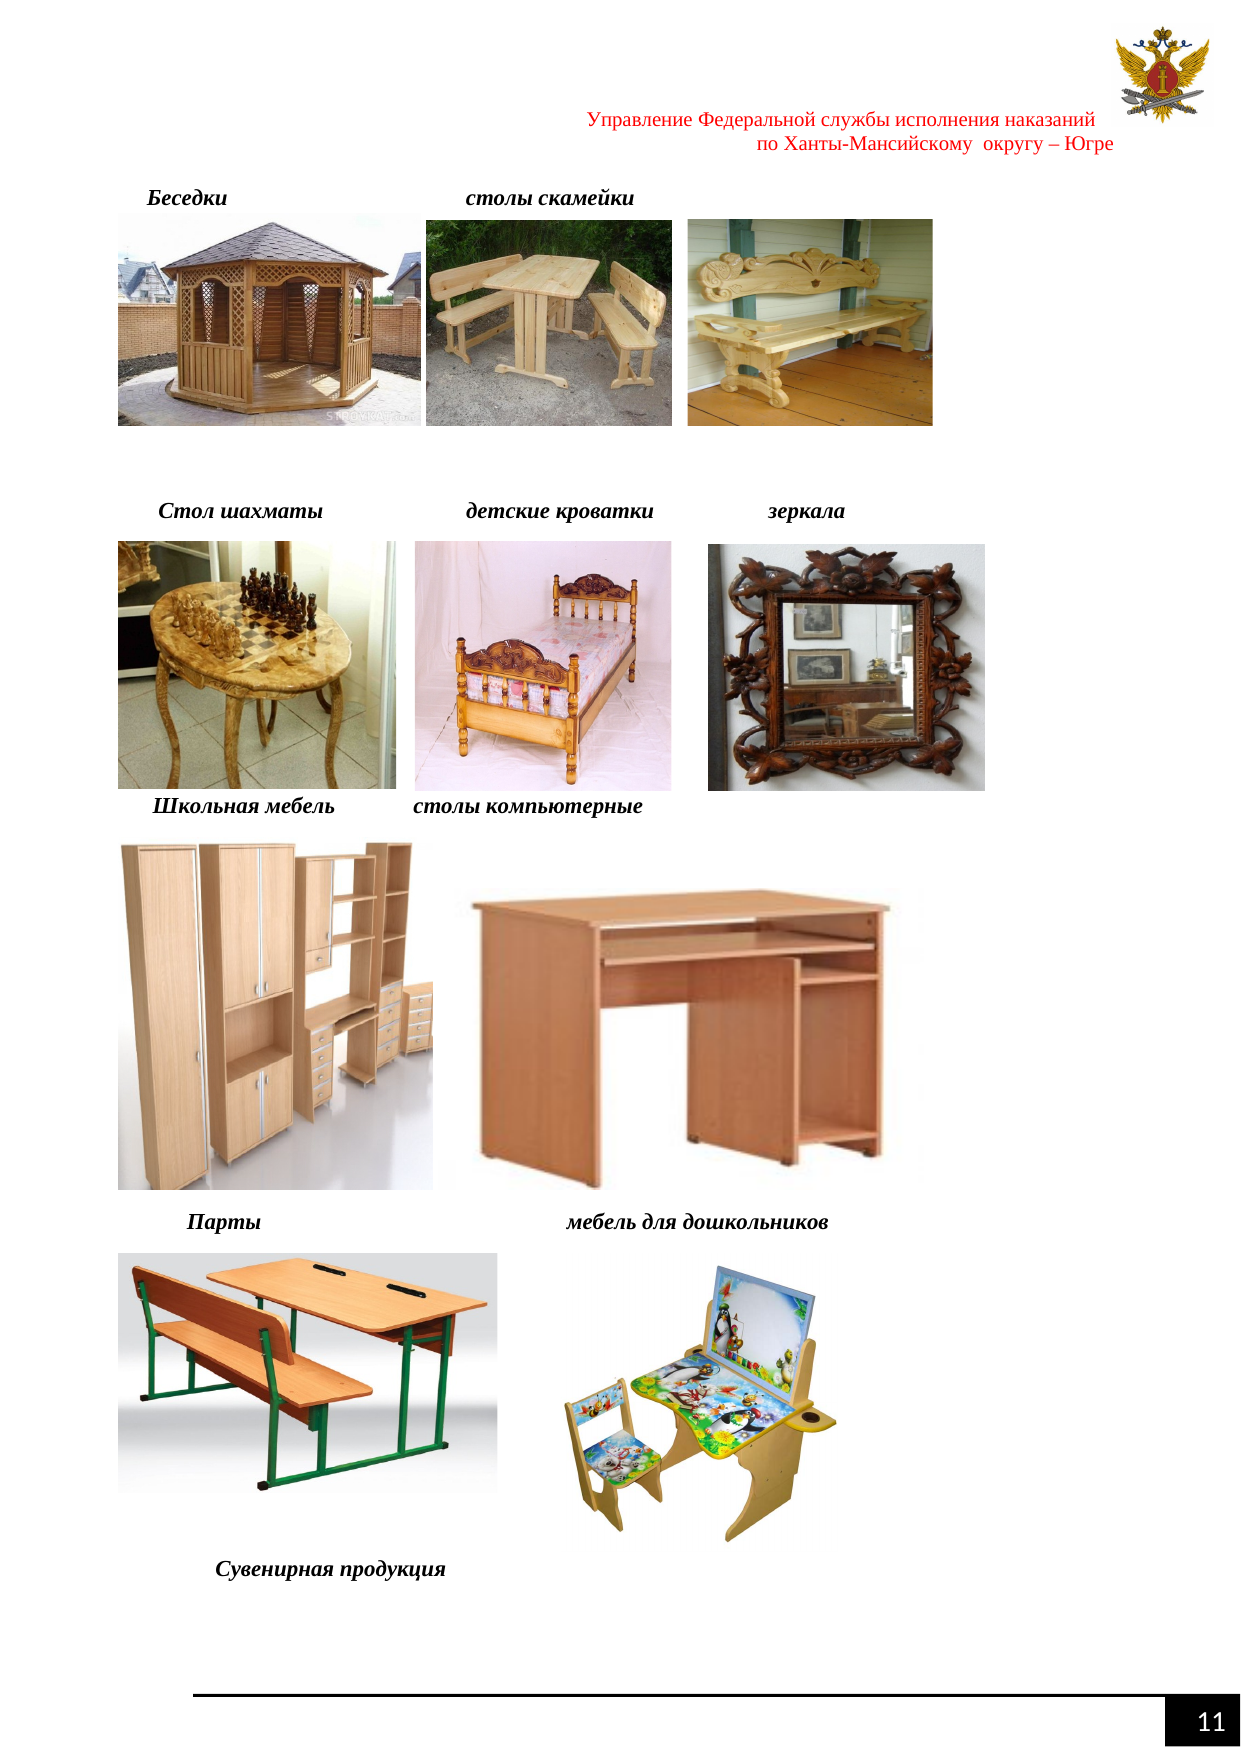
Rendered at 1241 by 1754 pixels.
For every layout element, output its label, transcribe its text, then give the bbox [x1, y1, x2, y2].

picture [118, 213, 421, 426]
picture [560, 1253, 838, 1552]
picture [1111, 23, 1214, 127]
text Парты мебель для дошкольников [118, 1208, 1165, 1234]
picture [118, 541, 397, 789]
picture [708, 544, 985, 791]
picture [414, 541, 672, 791]
text Стол шахматы детские кроватки зеркала [118, 497, 1165, 523]
picture [118, 1253, 498, 1493]
picture [687, 219, 933, 426]
picture [438, 888, 924, 1190]
picture [426, 220, 672, 426]
